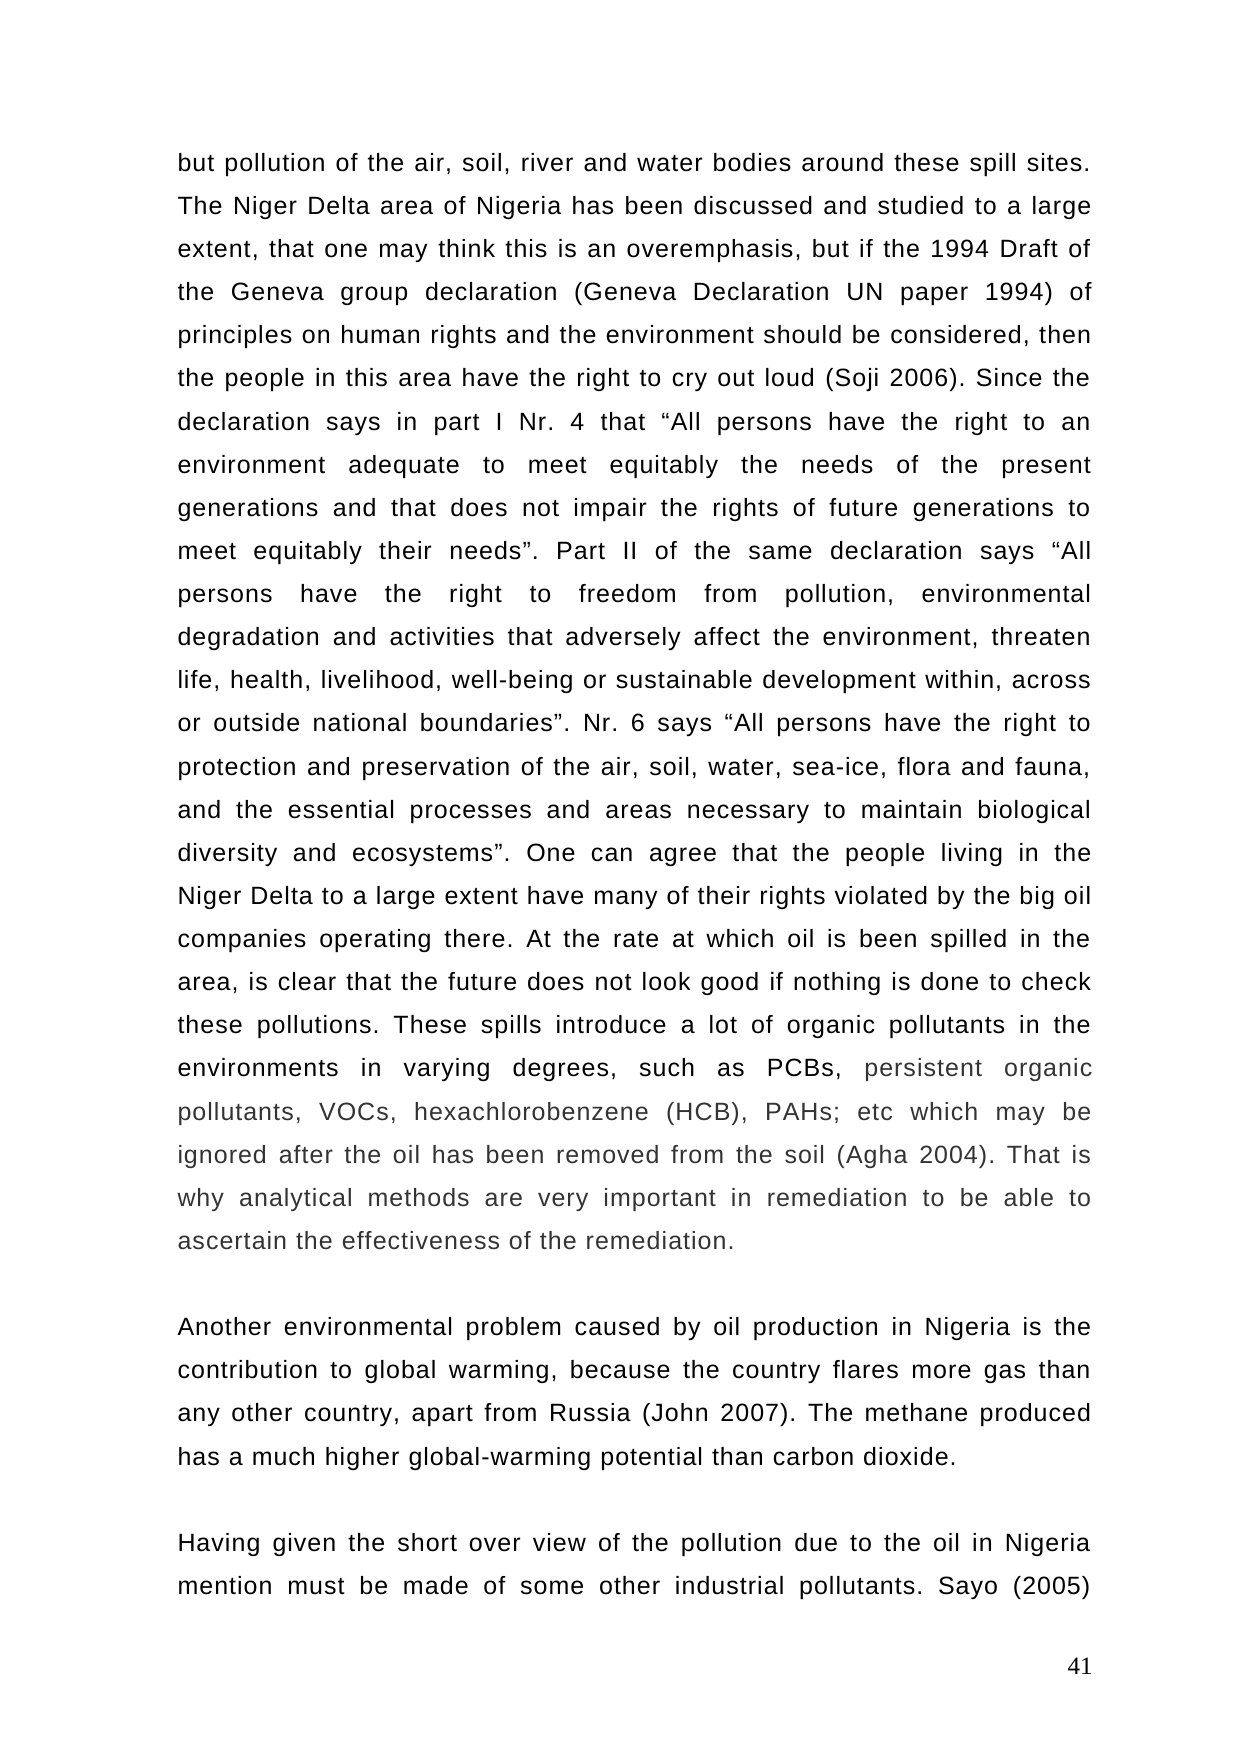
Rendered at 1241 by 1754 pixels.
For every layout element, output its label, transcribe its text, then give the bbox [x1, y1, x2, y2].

text Another environmental problem caused by oil production in is the contribution to global warming, because the country flares more gas than any other country, apart from (John 2007). The methane produced has a much higher global-warming potential than carbon dioxide. [177, 1312, 1092, 1470]
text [177, 148, 1092, 1254]
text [177, 1528, 1092, 1599]
